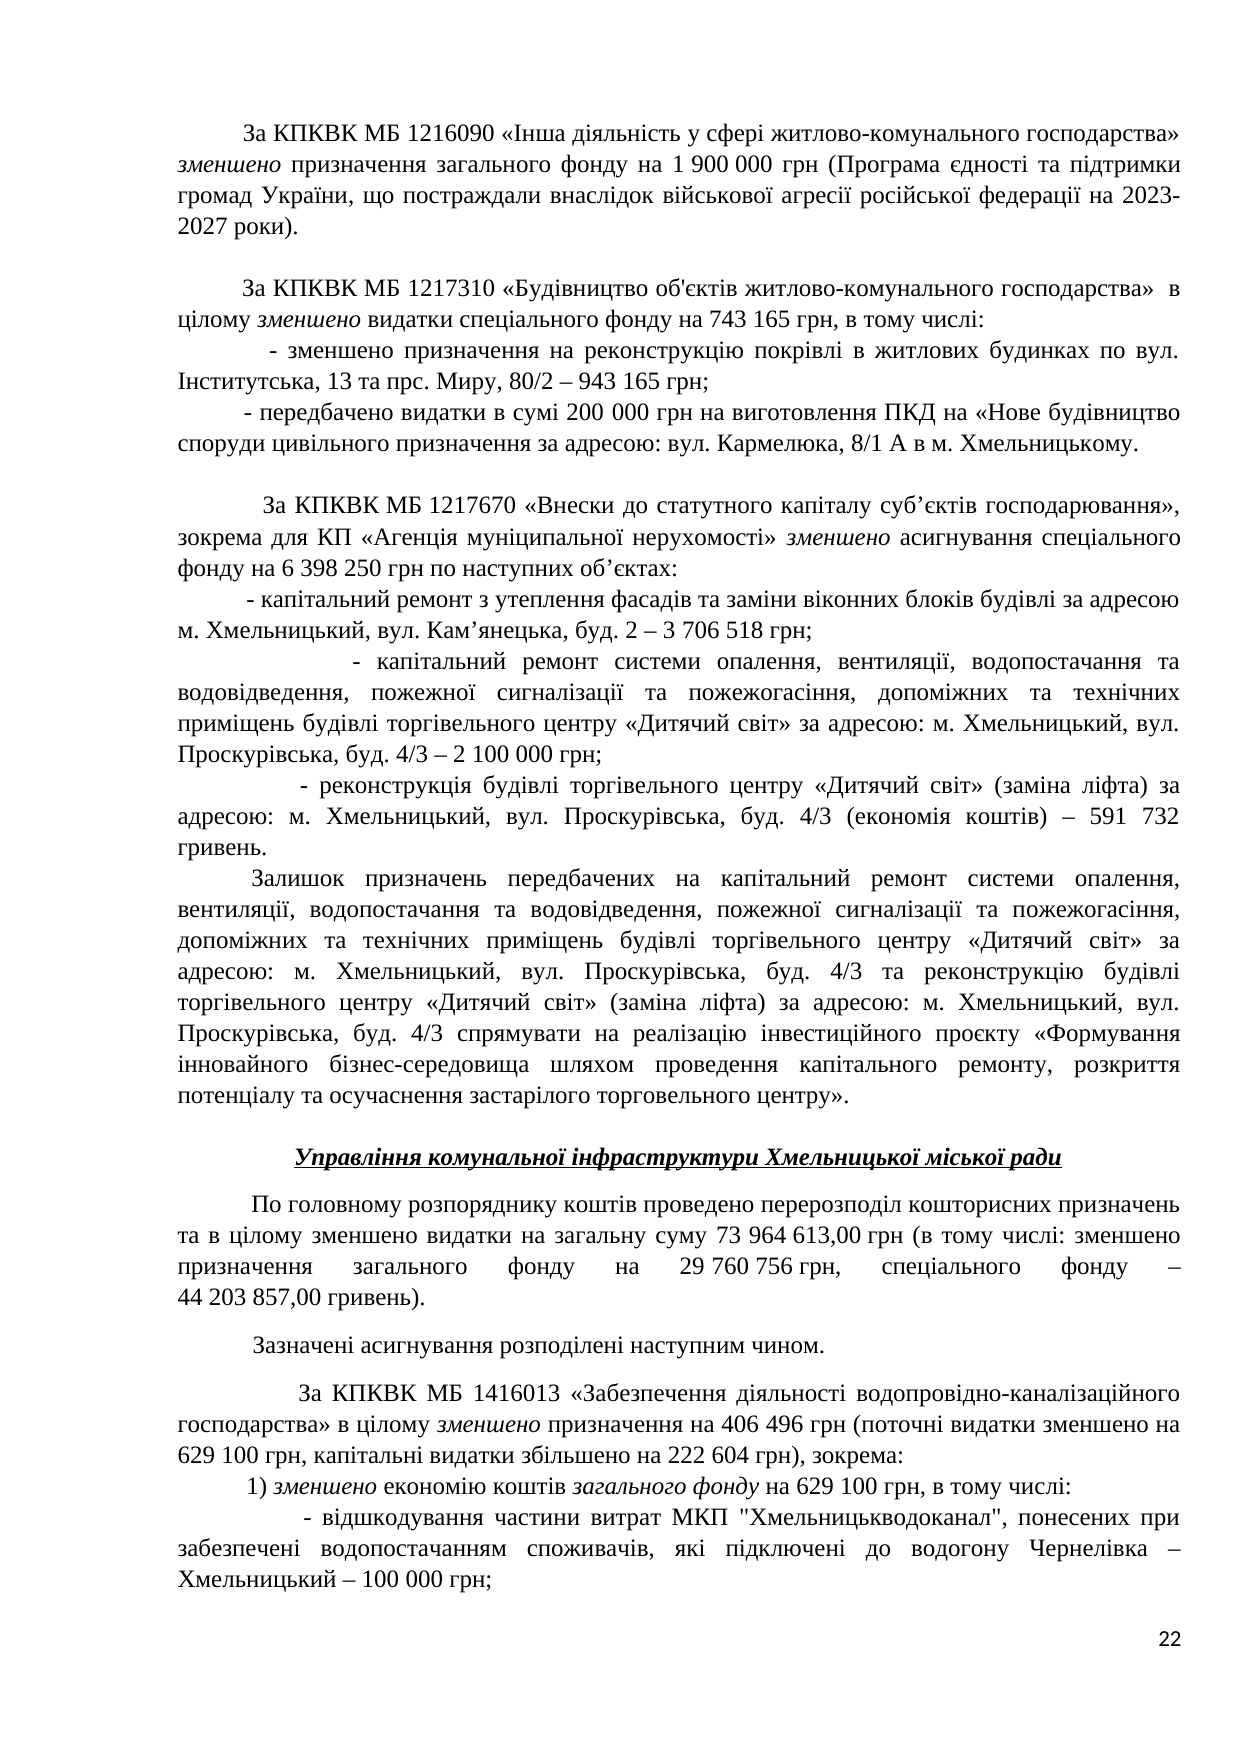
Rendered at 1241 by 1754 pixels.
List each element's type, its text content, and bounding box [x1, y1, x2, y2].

text Залишок призначень передбачених на капітальний ремонт системи опалення, вентиляції, водопостачання та водовідведення, пожежної сигналізації та пожежогасіння, допоміжних та технічних приміщень будівлі торгівельного центру «Дитячий світ» за адресою: м. Хмельницький, вул. Проскурівська, буд. 4/3 та реконструкцію будівлі торгівельного центру «Дитячий світ» (заміна ліфта) за адресою: м. Хмельницький, вул. Проскурівська, буд. 4/3 спрямувати на реалізацію інвестиційного проєкту «Формування інновайного бізнес-середовища шляхом проведення капітального ремонту, розкриття потенціалу та осучаснення застарілого торговельного центру». [177, 863, 1181, 1109]
text - передбачено видатки в сумі 200 000 грн на виготовлення ПКД на «Нове будівництво споруди цивільного призначення за адресою: вул. Кармелюка, 8/1 А в м. Хмельницькому. [177, 397, 1181, 457]
text За КПКВК МБ 1416013 «Забезпечення діяльності водопровідно-каналізаційного господарства» в цілому зменшено призначення на 406 496 грн (поточні видатки зменшено на 629 100 грн, капітальні видатки збільшено на 222 604 грн), зокрема: [177, 1378, 1181, 1469]
text За КПКВК МБ 1216090 «Інша діяльність у сфері житлово-комунального господарства» зменшено призначення загального фонду на 1 900 000 грн (Програма єдності та підтримки громад України, що постраждали внаслідок військової агресії російської федерації на 2023-2027 роки). [177, 118, 1181, 240]
text - зменшено призначення на реконструкцію покрівлі в житлових будинках по вул. Інститутська, 13 та прс. Миру, 80/2 – 943 165 грн; [177, 335, 1181, 395]
text Зазначені асигнування розподілені наступним чином. [177, 1330, 1181, 1359]
text - реконструкція будівлі торгівельного центру «Дитячий світ» (заміна ліфта) за адресою: м. Хмельницький, вул. Проскурівська, буд. 4/3 (економія коштів) – 591 732 гривень. [177, 770, 1181, 861]
text Управління комунальної інфраструктури Хмельницької міської ради [177, 1142, 1181, 1170]
text - капітальний ремонт з утеплення фасадів та заміни віконних блоків будівлі за адресою м. Хмельницький, вул. Кам’янецька, буд. 2 – 3 706 518 грн; [177, 584, 1181, 643]
text За КПКВК МБ 1217310 «Будівництво об'єктів житлово-комунального господарства» в цілому зменшено видатки спеціального фонду на 743 165 грн, в тому числі: [177, 273, 1181, 333]
text 1) зменшено економію коштів загального фонду на 629 100 грн, в тому числі: [177, 1471, 1181, 1500]
text - капітальний ремонт системи опалення, вентиляції, водопостачання та водовідведення, пожежної сигналізації та пожежогасіння, допоміжних та технічних приміщень будівлі торгівельного центру «Дитячий світ» за адресою: м. Хмельницький, вул. Проскурівська, буд. 4/3 – 2 100 000 грн; [177, 646, 1181, 768]
text По головному розпоряднику коштів проведено перерозподіл кошторисних призначень та в цілому зменшено видатки на загальну суму 73 964 613,00 грн (в тому числі: зменшено призначення загального фонду на 29 760 756 грн, спеціального фонду – 44 203 857,00 гривень). [177, 1189, 1181, 1311]
text - відшкодування частини витрат МКП "Хмельницькводоканал", понесених при забезпечені водопостачанням споживачів, які підключені до водогону Чернелівка – Хмельницький – 100 000 грн; [177, 1502, 1181, 1593]
text За КПКВК МБ 1217670 «Внески до статутного капіталу суб’єктів господарювання», зокрема для КП «Агенція муніципальної нерухомості» зменшено асигнування спеціального фонду на 6 398 250 грн по наступних об’єктах: [177, 491, 1181, 581]
